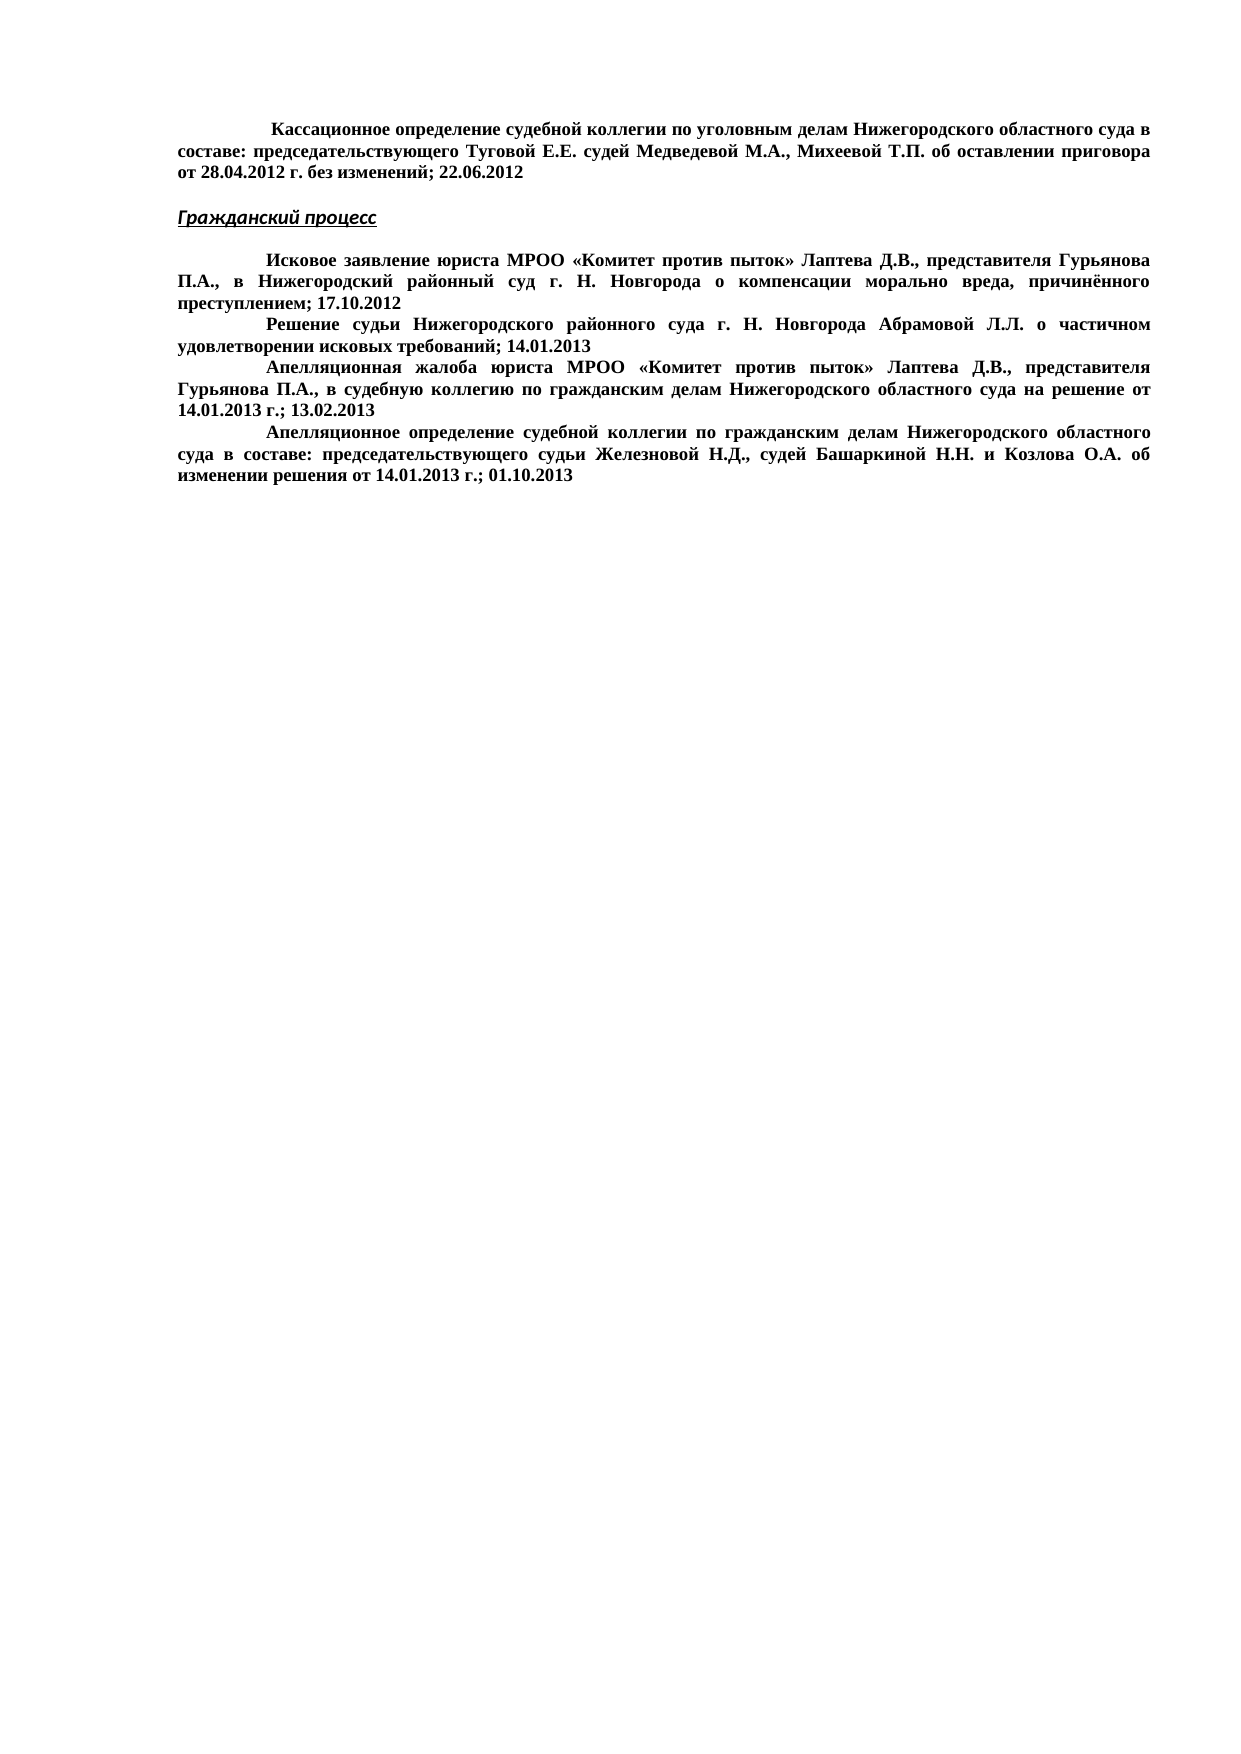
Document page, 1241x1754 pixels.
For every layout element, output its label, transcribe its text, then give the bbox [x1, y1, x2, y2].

text Апелляционное определение судебной коллегии по гражданским делам Нижегородского областного суда в составе: председательствующего судьи Железновой Н.Д., судей Башаркиной Н.Н. и Козлова О.А. об изменении решения от 14.01.2013 г.; 01.10.2013 [177, 421, 1152, 486]
text Кассационное определение судебной коллегии по уголовным делам Нижегородского областного суда в составе: председательствующего Туговой Е.Е. судей Медведевой М.А., Михеевой Т.П. об оставлении приговора от 28.04.2012 г. без изменений; 22.06.2012 [177, 118, 1152, 183]
text Исковое заявление юриста МРОО «Комитет против пыток» Лаптева Д.В., представителя Гурьянова П.А., в Нижегородский районный суд г. Н. Новгорода о компенсации морально вреда, причинённого преступлением; 17.10.2012 [177, 248, 1152, 313]
text Решение судьи Нижегородского районного суда г. Н. Новгорода Абрамовой Л.Л. о частичном удовлетворении исковых требований; 14.01.2013 [177, 313, 1152, 356]
text Апелляционная жалоба юриста МРОО «Комитет против пыток» Лаптева Д.В., представителя Гурьянова П.А., в судебную коллегию по гражданским делам Нижегородского областного суда на решение от 14.01.2013 г.; 13.02.2013 [177, 356, 1152, 421]
text Гражданский процесс [177, 204, 1152, 230]
